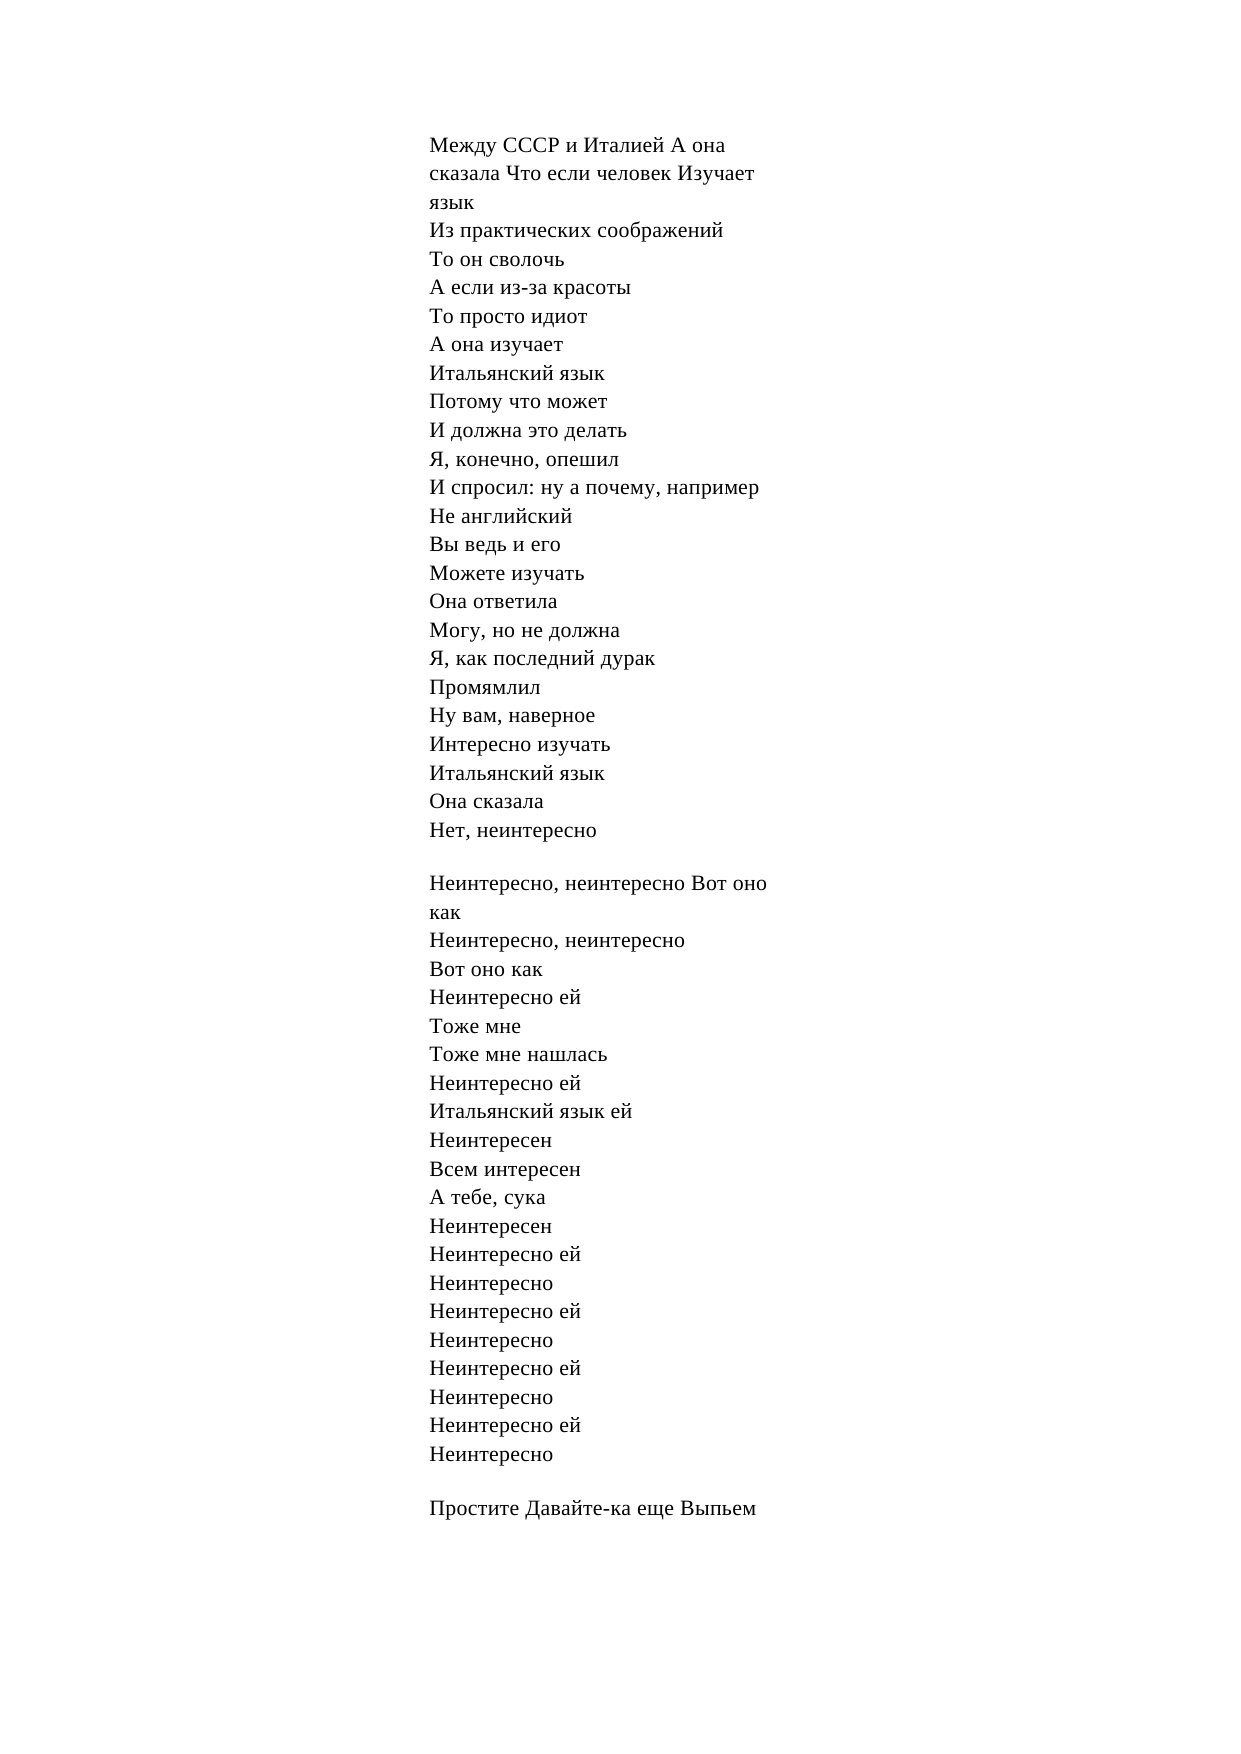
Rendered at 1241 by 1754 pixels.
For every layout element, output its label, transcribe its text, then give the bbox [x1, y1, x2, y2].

text Потому что может [429, 386, 816, 415]
text А тебе, сука [429, 1182, 816, 1210]
text Ну вам, наверное [429, 700, 816, 729]
text Неинтересно ей [429, 1410, 816, 1439]
text Между СССР и Италией А она сказала Что если человек Изучает язык [429, 129, 793, 215]
text Итальянский язык ей [429, 1096, 816, 1125]
text Промямлил [429, 672, 816, 700]
text Неинтересно ей [429, 1239, 816, 1267]
text А если из-за красоты [429, 272, 816, 301]
text Неинтересно, неинтересно [429, 925, 816, 953]
text Итальянский язык [429, 358, 816, 386]
text Тоже мне нашлась [429, 1039, 816, 1068]
text Неинтересен [429, 1125, 816, 1153]
text И спросил: ну а почему, например [429, 472, 816, 500]
text Всем интересен [429, 1153, 816, 1182]
text Я, конечно, опешил [429, 443, 816, 472]
text И должна это делать [429, 415, 816, 443]
text Из практических соображений [429, 215, 816, 243]
text А она изучает [429, 329, 816, 358]
text Неинтересно [429, 1382, 816, 1410]
text Вы ведь и его [429, 529, 816, 557]
text Неинтересно ей [429, 1068, 816, 1096]
text Простите Давайте-ка еще Выпьем [429, 1492, 793, 1521]
text Вот оно как [429, 953, 816, 982]
text То просто идиот [429, 301, 816, 329]
text Неинтересно, неинтересно Вот оно как [429, 868, 793, 925]
text Неинтересно ей [429, 1353, 816, 1382]
text Неинтересно ей [429, 982, 816, 1011]
text Неинтересно [429, 1439, 816, 1467]
text Итальянский язык [429, 757, 816, 786]
text Неинтересно ей [429, 1296, 816, 1324]
text Она ответила [429, 586, 816, 614]
text Неинтересно [429, 1267, 816, 1296]
text Можете изучать [429, 557, 816, 586]
text Нет, неинтересно [429, 814, 816, 843]
text Могу, но не должна [429, 614, 816, 643]
text Интересно изучать [429, 729, 816, 757]
text Не английский [429, 500, 816, 529]
text То он сволочь [429, 243, 816, 272]
text Неинтересен [429, 1210, 816, 1239]
text Тоже мне [429, 1011, 816, 1039]
text Я, как последний дурак [429, 643, 816, 672]
text Она сказала [429, 786, 816, 814]
text Неинтересно [429, 1324, 816, 1353]
